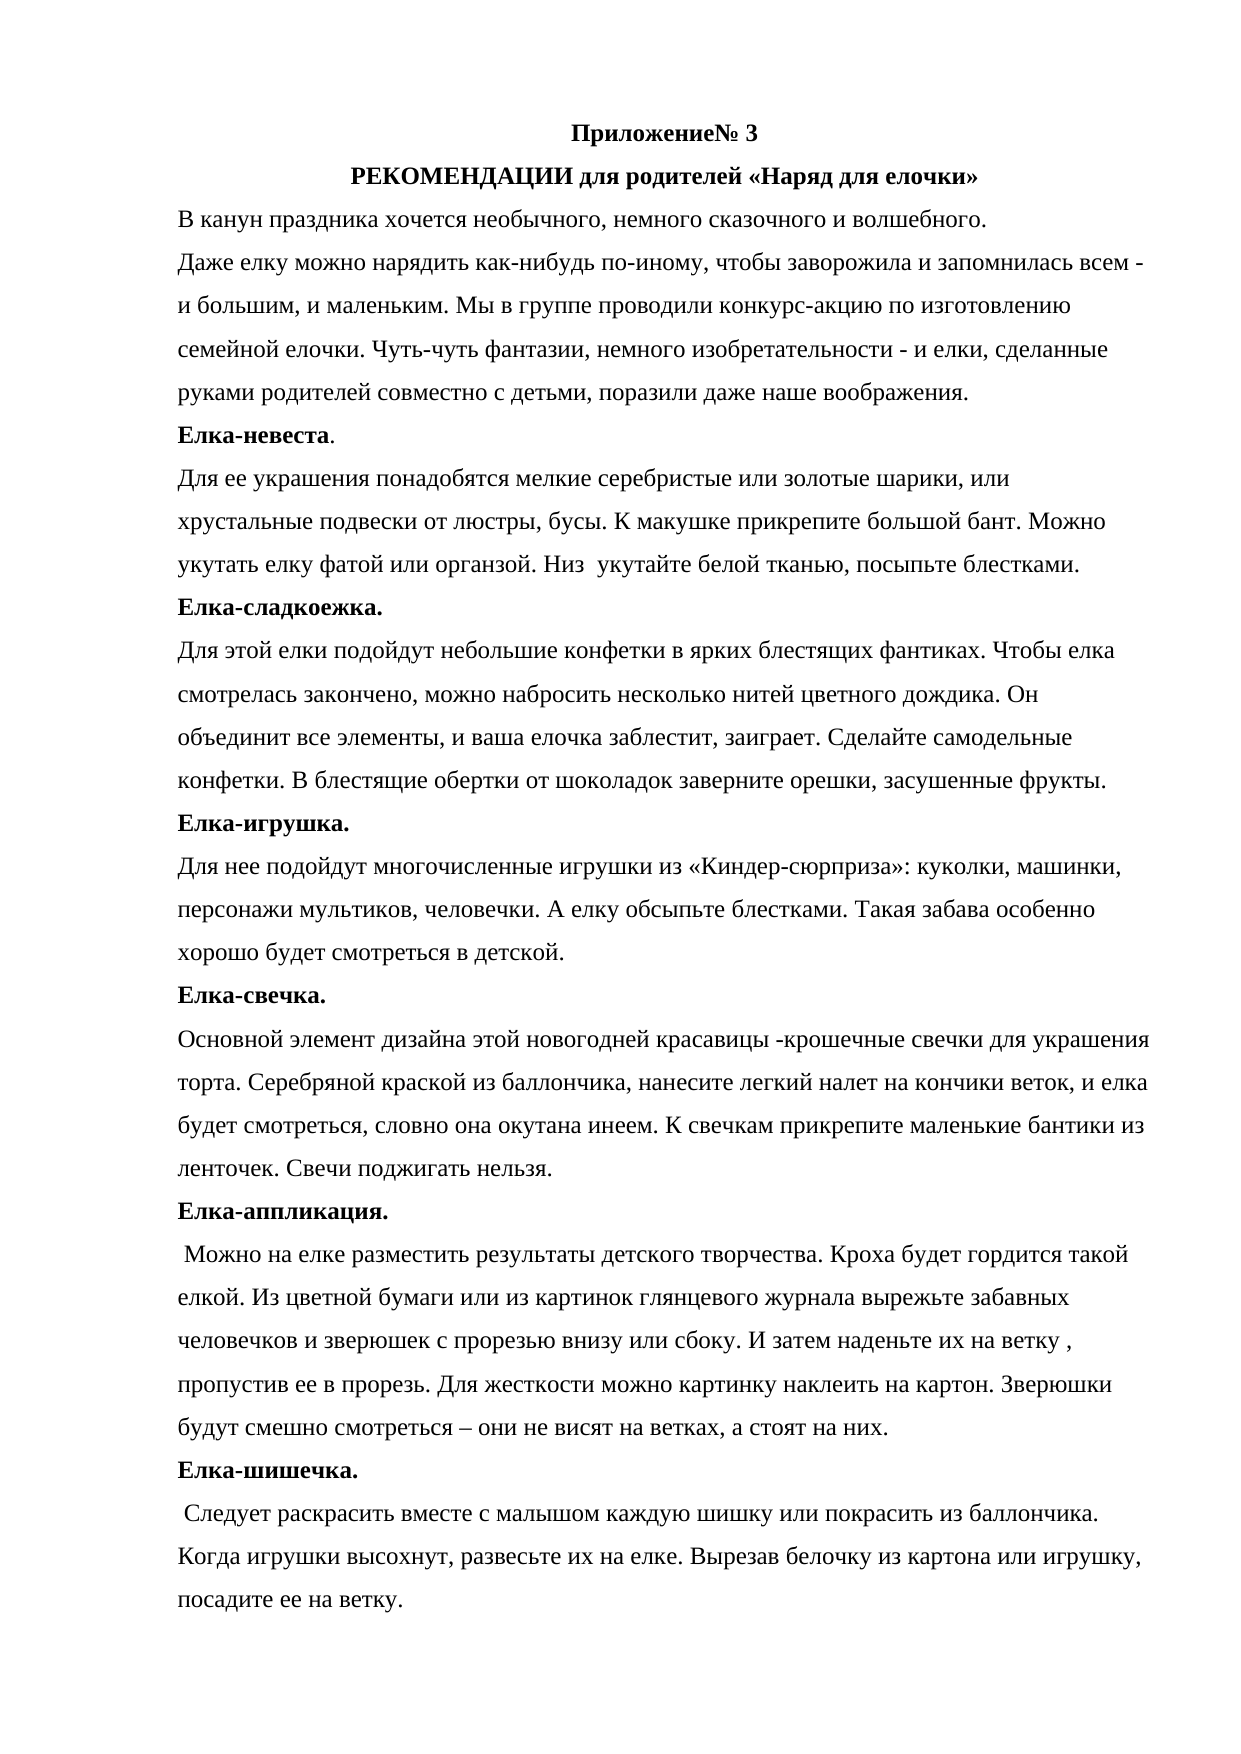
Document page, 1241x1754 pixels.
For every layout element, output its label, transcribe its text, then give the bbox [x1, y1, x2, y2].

text Для этой елки подойдут небольшие конфетки в ярких блестящих фантиках. Чтобы елка смотрелась закончено, можно набросить несколько нитей цветного дождика. Он объединит все элементы, и ваша елочка заблестит, заиграет. Сделайте самодельные конфетки. В блестящие обертки от шоколадок заверните орешки, засушенные фрукты. [177, 636, 1152, 794]
text Даже елку можно нарядить как-нибудь по-иному, чтобы заворожила и запомнилась всем - и большим, и маленьким. Мы в группе проводили конкурс-акцию по изготовлению семейной елочки. Чуть-чуть фантазии, немного изобретательности - и елки, сделанные руками родителей совместно с детьми, поразили даже наше воображения. [177, 247, 1152, 406]
text Следует раскрасить вместе с малышом каждую шишку или покрасить из баллончика. Когда игрушки высохнут, развесьте их на елке. Вырезав белочку из картона или игрушку, посадите ее на ветку. [177, 1498, 1152, 1613]
text Для нее подойдут многочисленные игрушки из «Киндер-сюрприза»: куколки, машинки, персонажи мультиков, человечки. А елку обсыпьте блестками. Такая забава особенно хорошо будет смотреться в детской. [177, 851, 1152, 966]
text РЕКОМЕНДАЦИИ для родителей «Наряд для елочки» [177, 161, 1152, 190]
text Для ее украшения понадобятся мелкие серебристые или золотые шарики, или хрустальные подвески от люстры, бусы. К макушке прикрепите большой бант. Можно укутать елку фатой или органзой. Низ укутайте белой тканью, посыпьте блестками. [177, 463, 1152, 578]
text В канун праздника хочется необычного, немного сказочного и волшебного. [177, 204, 1152, 233]
text Елка-аппликация. [177, 1196, 1152, 1225]
text Елка-сладкоежка. [177, 592, 1152, 621]
text Можно на елке разместить результаты детского творчества. Кроха будет гордится такой елкой. Из цветной бумаги или из картинок глянцевого журнала вырежьте забавных человечков и зверюшек с прорезью внизу или сбоку. И затем наденьте их на ветку , пропустив ее в прорезь. Для жесткости можно картинку наклеить на картон. Зверюшки будут смешно смотреться – они не висят на ветках, а стоят на них. [177, 1239, 1152, 1441]
text Основной элемент дизайна этой новогодней красавицы -крошечные свечки для украшения торта. Серебряной краской из баллончика, нанесите легкий налет на кончики веток, и елка будет смотреться, словно она окутана инеем. К свечкам прикрепите маленькие бантики из ленточек. Свечи поджигать нельзя. [177, 1024, 1152, 1182]
text Елка-свечка. [177, 981, 1152, 1009]
text Елка-шишечка. [177, 1455, 1152, 1484]
text Приложение№ 3 [177, 118, 1152, 147]
text Елка-игрушка. [177, 808, 1152, 837]
text Елка-невеста. [177, 420, 1152, 449]
